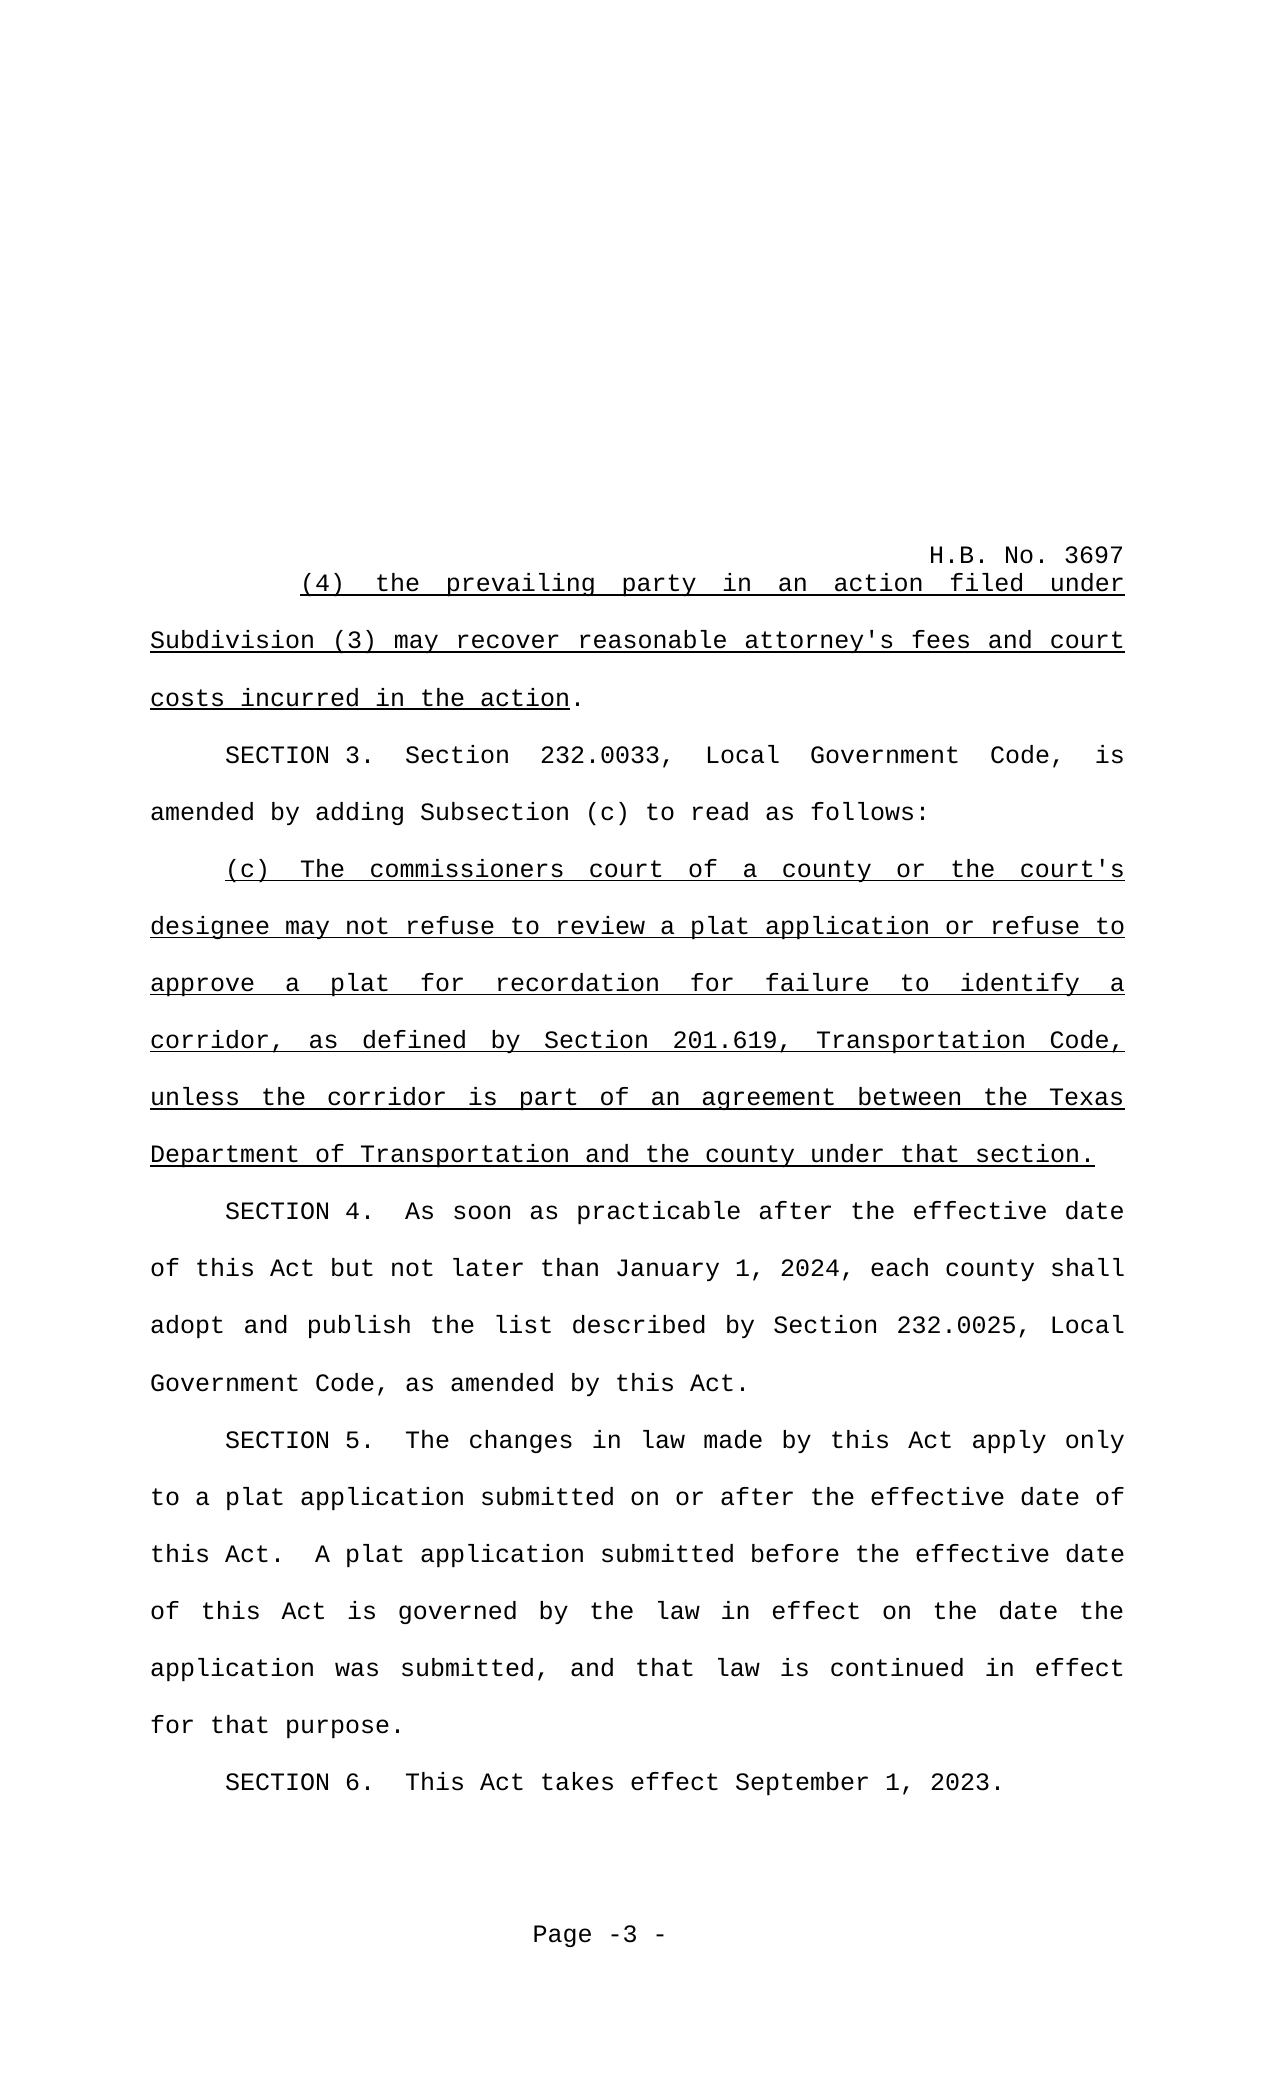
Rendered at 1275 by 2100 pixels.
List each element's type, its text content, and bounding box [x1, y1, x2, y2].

text SECTION 5. The changes in law made by this Act apply only to a plat application submitted on or after the effective date of this Act. A plat application submitted before the effective date of this Act is governed by the law in effect on the date the application was submitted, and that law is continued in effect for that purpose. [150, 1427, 1125, 1741]
text SECTION 3. Section 232.0033, Local Government Code, is amended by adding Subsection (c) to read as follows: [150, 742, 1125, 828]
text (c) The commissioners court of a county or the court's designee may not refuse to review a plat application or refuse to approve a plat for recordation for failure to identify a corridor, as defined by Section 201.619, Transportation Code, unless the corridor is part of an agreement between the Texas Department of Transportation and the county under that section. [150, 1110, 1125, 1170]
text (4) the prevailing party in an action filed under Subdivision (3) may recover reasonable attorney's fees and court costs incurred in the action. [150, 653, 1125, 713]
text SECTION 4. As soon as practicable after the effective date of this Act but not later than January 1, 2024, each county shall adopt and publish the list described by Section 232.0025, Local Government Code, as amended by this Act. [150, 1199, 1125, 1398]
text (4) the prevailing party in an action filed under Subdivision (3) may recover reasonable attorney's fees and court costs incurred in the action. [150, 571, 1125, 651]
text (c) The commissioners court of a county or the court's designee may not refuse to review a plat application or refuse to approve a plat for recordation for failure to identify a corridor, as defined by Section 201.619, Transportation Code, unless the corridor is part of an agreement between the Texas Department of Transportation and the county under that section. [150, 856, 1125, 937]
text SECTION 6. This Act takes effect September 1, 2023. [150, 1769, 1125, 1798]
text (c) The commissioners court of a county or the court's designee may not refuse to review a plat application or refuse to approve a plat for recordation for failure to identify a corridor, as defined by Section 201.619, Transportation Code, unless the corridor is part of an agreement between the Texas Department of Transportation and the county under that section. [150, 1052, 1125, 1108]
text (c) The commissioners court of a county or the court's designee may not refuse to review a plat application or refuse to approve a plat for recordation for failure to identify a corridor, as defined by Section 201.619, Transportation Code, unless the corridor is part of an agreement between the Texas Department of Transportation and the county under that section. [150, 995, 1125, 1051]
text (c) The commissioners court of a county or the court's designee may not refuse to review a plat application or refuse to approve a plat for recordation for failure to identify a corridor, as defined by Section 201.619, Transportation Code, unless the corridor is part of an agreement between the Texas Department of Transportation and the county under that section. [150, 938, 1125, 994]
